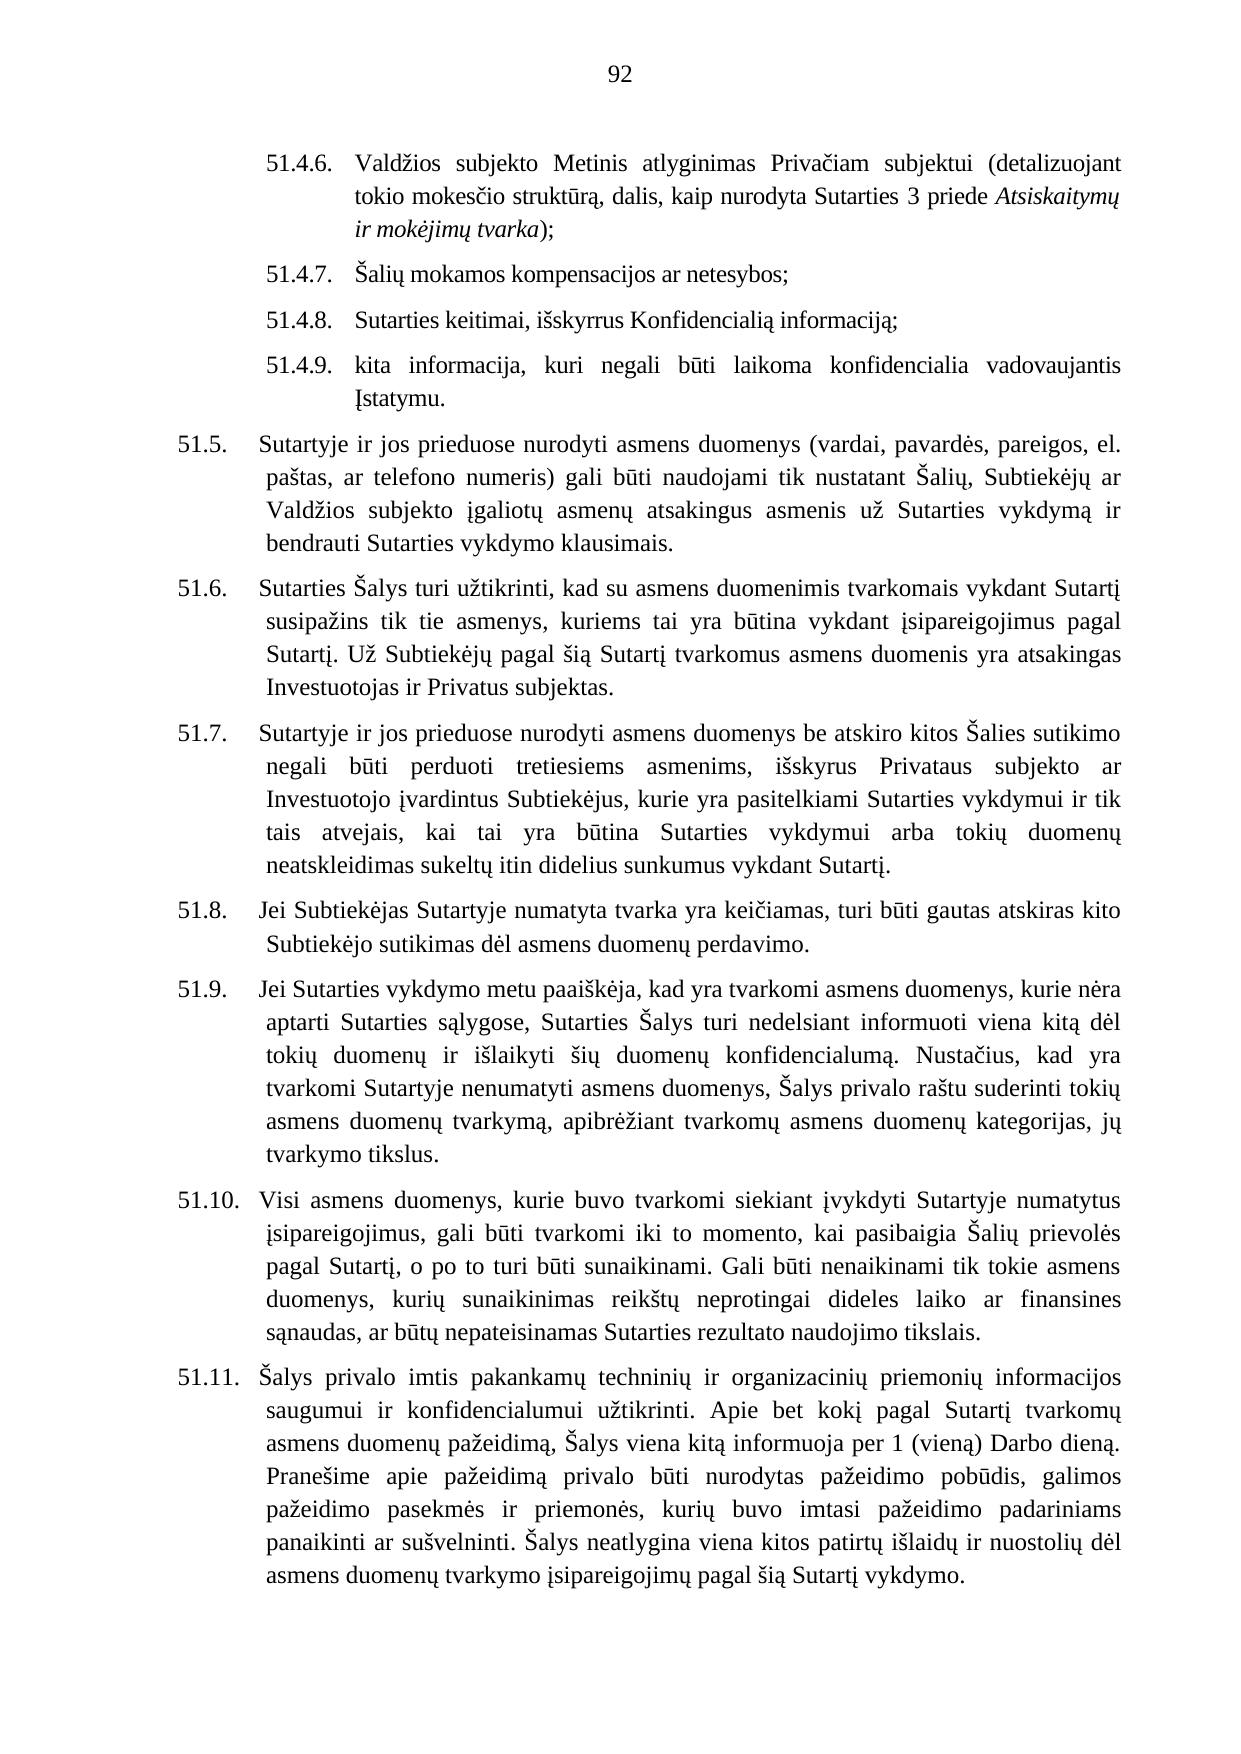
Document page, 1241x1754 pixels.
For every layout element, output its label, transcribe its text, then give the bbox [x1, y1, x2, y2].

text Valdžios subjekto Metinis atlyginimas Privačiam subjektui (detalizuojant tokio mokesčio struktūrą, dalis, kaip nurodyta Sutarties 3 priede Atsiskaitymų ir mokėjimų tvarka); [266, 148, 1122, 242]
text Sutarties Šalys turi užtikrinti, kad su asmens duomenimis tvarkomais vykdant Sutartį susipažins tik tie asmenys, kuriems tai yra būtina vykdant įsipareigojimus pagal Sutartį. Už Subtiekėjų pagal šią Sutartį tvarkomus asmens duomenis yra atsakingas Investuotojas ir Privatus subjektas. [177, 573, 1122, 701]
text Šalys privalo imtis pakankamų techninių ir organizacinių priemonių informacijos saugumui ir konfidencialumui užtikrinti. Apie bet kokį pagal Sutartį tvarkomų asmens duomenų pažeidimą, Šalys viena kitą informuoja per 1 (vieną) Darbo dieną. Pranešime apie pažeidimą privalo būti nurodytas pažeidimo pobūdis, galimos pažeidimo pasekmės ir priemonės, kurių buvo imtasi pažeidimo padariniams panaikinti ar sušvelninti. Šalys neatlygina viena kitos patirtų išlaidų ir nuostolių dėl asmens duomenų tvarkymo įsipareigojimų pagal šią Sutartį vykdymo. [177, 1362, 1122, 1589]
text Sutarties keitimai, išskyrrus Konfidencialią informaciją; [266, 305, 1122, 333]
text Visi asmens duomenys, kurie buvo tvarkomi siekiant įvykdyti Sutartyje numatytus įsipareigojimus, gali būti tvarkomi iki to momento, kai pasibaigia Šalių prievolės pagal Sutartį, o po to turi būti sunaikinami. Gali būti nenaikinami tik tokie asmens duomenys, kurių sunaikinimas reikštų neprotingai dideles laiko ar finansines sąnaudas, ar būtų nepateisinamas Sutarties rezultato naudojimo tikslais. [177, 1185, 1122, 1346]
text Šalių mokamos kompensacijos ar netesybos; [266, 259, 1122, 288]
text Sutartyje ir jos prieduose nurodyti asmens duomenys (vardai, pavardės, pareigos, el. paštas, ar telefono numeris) gali būti naudojami tik nustatant Šalių, Subtiekėjų ar Valdžios subjekto įgaliotų asmenų atsakingus asmenis už Sutarties vykdymą ir bendrauti Sutarties vykdymo klausimais. [177, 429, 1122, 557]
text Jei Subtiekėjas Sutartyje numatyta tvarka yra keičiamas, turi būti gautas atskiras kito Subtiekėjo sutikimas dėl asmens duomenų perdavimo. [177, 896, 1122, 957]
text Jei Sutarties vykdymo metu paaiškėja, kad yra tvarkomi asmens duomenys, kurie nėra aptarti Sutarties sąlygose, Sutarties Šalys turi nedelsiant informuoti viena kitą dėl tokių duomenų ir išlaikyti šių duomenų konfidencialumą. Nustačius, kad yra tvarkomi Sutartyje nenumatyti asmens duomenys, Šalys privalo raštu suderinti tokių asmens duomenų tvarkymą, apibrėžiant tvarkomų asmens duomenų kategorijas, jų tvarkymo tikslus. [177, 974, 1122, 1168]
text Sutartyje ir jos prieduose nurodyti asmens duomenys be atskiro kitos Šalies sutikimo negali būti perduoti tretiesiems asmenims, išskyrus Privataus subjekto ar Investuotojo įvardintus Subtiekėjus, kurie yra pasitelkiami Sutarties vykdymui ir tik tais atvejais, kai tai yra būtina Sutarties vykdymui arba tokių duomenų neatskleidimas sukeltų itin didelius sunkumus vykdant Sutartį. [177, 718, 1122, 879]
text kita informacija, kuri negali būti laikoma konfidencialia vadovaujantis Įstatymu. [266, 350, 1122, 412]
